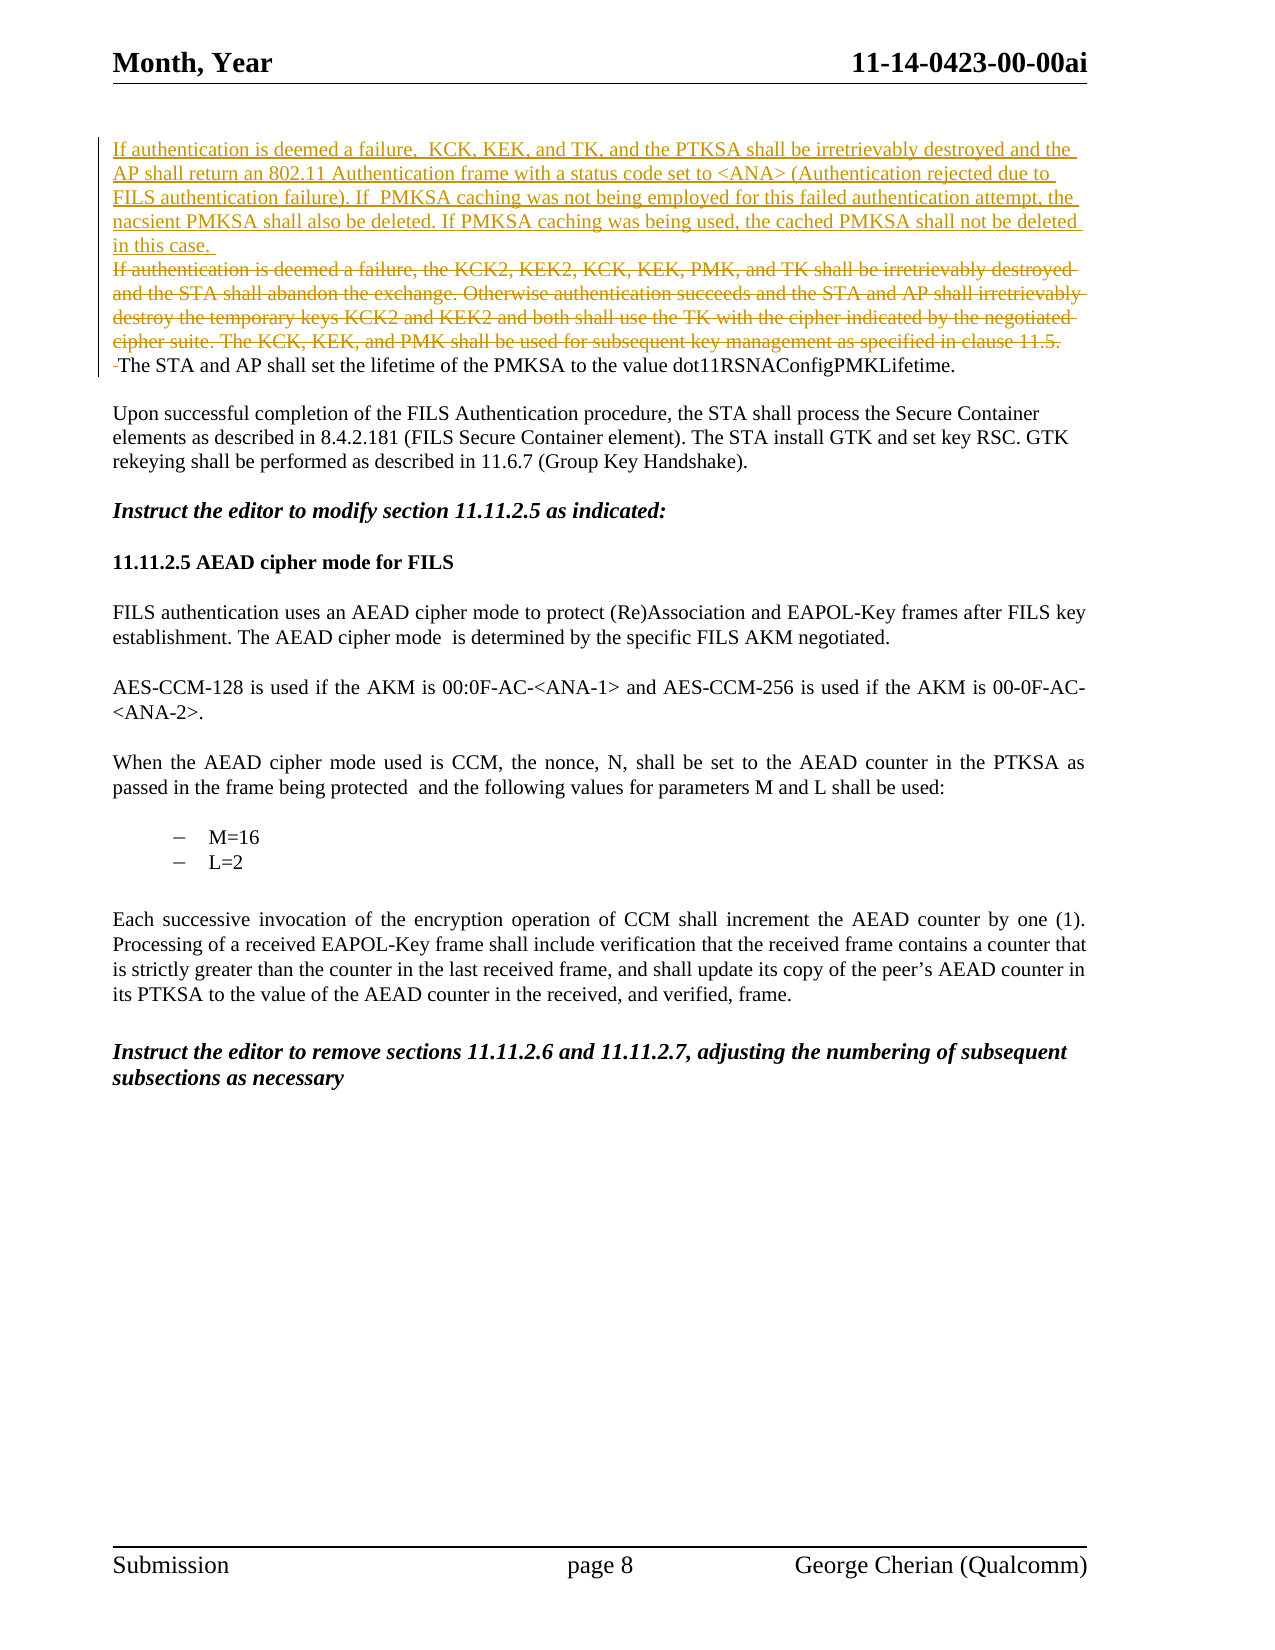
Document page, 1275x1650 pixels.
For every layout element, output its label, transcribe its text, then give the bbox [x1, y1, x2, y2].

text Upon successful completion of the FILS Authentication procedure, the STA shall process the Secure Container elements as described in 8.4.2.181 (FILS Secure Container element). The STA install GTK and set key RSC. GTK rekeying shall be performed as described in 11.6.7 (Group Key Handshake). [112, 401, 1087, 473]
text FILS authentication uses an AEAD cipher mode to protect (Re)Association and EAPOL-Key frames after FILS key establishment. The AEAD cipher mode is determined by the specific FILS AKM negotiated. [112, 599, 1087, 649]
text Each successive invocation of the encryption operation of CCM shall increment the AEAD counter by one (1). Processing of a received EAPOL-Key frame shall include verification that the received frame contains a counter that is strictly greater than the counter in the last received frame, and shall update its copy of the peer’s AEAD counter in its PTKSA to the value of the AEAD counter in the received, and verified, frame. [112, 906, 1087, 1006]
text Instruct the editor to remove sections 11.11.2.6 and 11.11.2.7, adjusting the numbering of subsequent subsections as necessary [112, 1038, 1087, 1091]
list M=16 [171, 824, 1087, 849]
text 11.11.2.5 AEAD cipher mode for FILS [112, 550, 1087, 574]
text The STA and AP shall set the lifetime of the PMKSA to the value dot11RSNAConfigPMKLifetime. [112, 353, 1087, 377]
list L=2 [171, 849, 1087, 874]
text Instruct the editor to modify section 11.11.2.5 as indicated: [112, 497, 1087, 524]
text AES-CCM-128 is used if the AKM is 00:0F-AC-<ANA-1> and AES-CCM-256 is used if the AKM is 00-0F-AC-<ANA-2>. [112, 674, 1087, 724]
text When the AEAD cipher mode used is CCM, the nonce, N, shall be set to the AEAD counter in the PTKSA as passed in the frame being protected and the following values for parameters M and L shall be used: [112, 749, 1087, 799]
